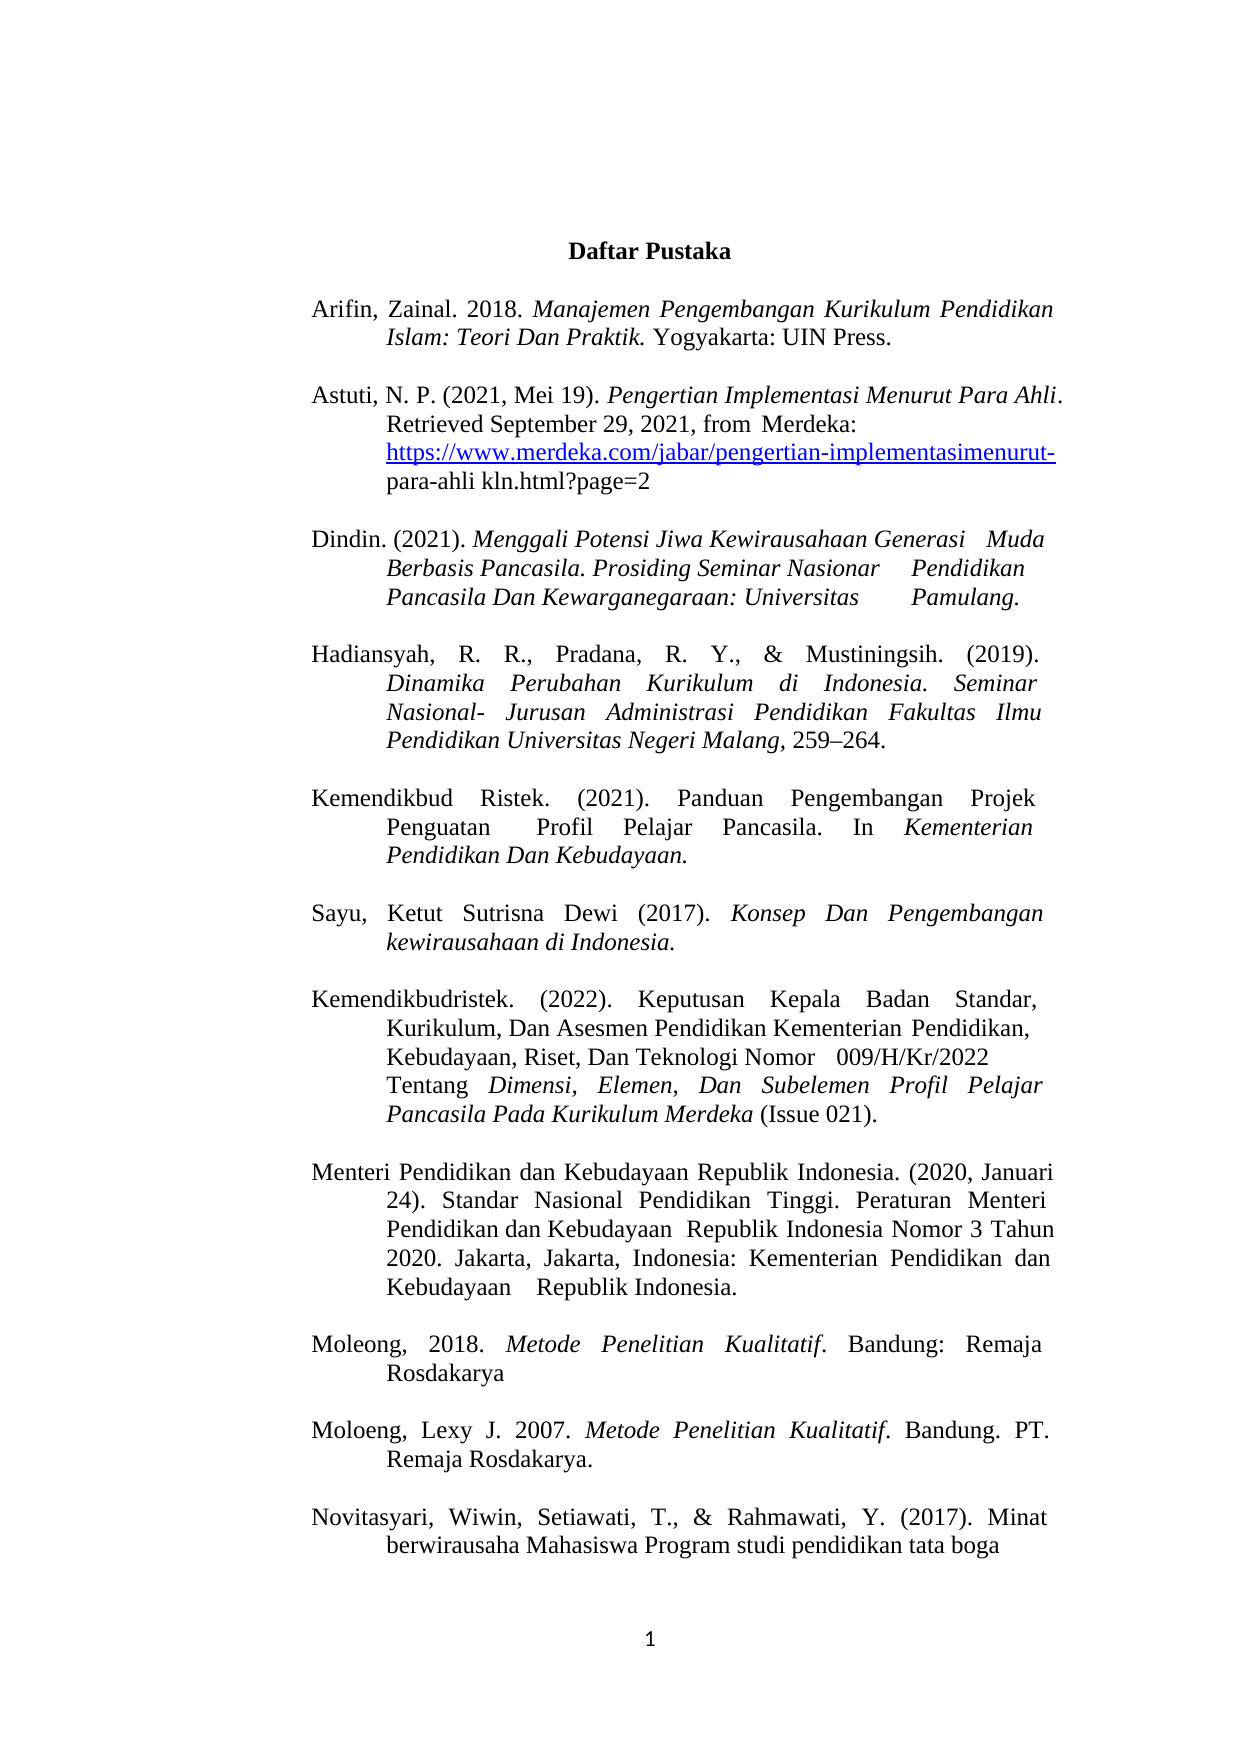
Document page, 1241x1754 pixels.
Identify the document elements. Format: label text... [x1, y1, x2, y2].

list Menteri Pendidikan dan Kebudayaan Republik Indonesia. (2020, Januari 24). Standar Nasional Pendidikan Tinggi. Peraturan Menteri Pendidikan dan Kebudayaan Republik Indonesia Nomor 3 Tahun 2020. Jakarta, Jakarta, Indonesia: Kementerian Pendidikan dan Kebudayaan Republik Indonesia. [311, 1157, 1063, 1300]
list Arifin, Zainal. 2018. Manajemen Pengembangan Kurikulum Pendidikan Islam: Teori Dan Praktik. Yogyakarta: UIN Press. [311, 294, 1063, 351]
list Hadiansyah, R. R., Pradana, R. Y., & Mustiningsih. (2019). Dinamika Perubahan Kurikulum di Indonesia. Seminar Nasional- Jurusan Administrasi Pendidikan Fakultas Ilmu Pendidikan Universitas Negeri Malang, 259–264. [311, 639, 1063, 754]
list Sayu, Ketut Sutrisna Dewi (2017). Konsep Dan Pengembangan kewirausahaan di Indonesia. [311, 898, 1063, 955]
list Kemendikbudristek. (2022). Keputusan Kepala Badan Standar, Kurikulum, Dan Asesmen Pendidikan Kementerian Pendidikan, Kebudayaan, Riset, Dan Teknologi Nomor 009/H/Kr/2022 Tentang Dimensi, Elemen, Dan Subelemen Profil Pelajar Pancasila Pada Kurikulum Merdeka (Issue 021). [311, 984, 1063, 1128]
list Moleong, 2018. Metode Penelitian Kualitatif. Bandung: Remaja Rosdakarya [311, 1329, 1063, 1387]
list Novitasyari, Wiwin, Setiawati, T., & Rahmawati, Y. (2017). Minat berwirausaha Mahasiswa Program studi pendidikan tata boga [311, 1502, 1063, 1559]
list Moloeng, Lexy J. 2007. Metode Penelitian Kualitatif. Bandung. PT. Remaja Rosdakarya. [311, 1415, 1063, 1473]
list Astuti, N. P. (2021, Mei 19). Pengertian Implementasi Menurut Para Ahli. Retrieved September 29, 2021, from Merdeka: https://www.merdeka.com/jabar/pengertian-implementasimenurut- para-ahli kln.html?page=2 [311, 380, 1063, 495]
subtitle Daftar Pustaka [236, 236, 1063, 265]
list Dindin. (2021). Menggali Potensi Jiwa Kewirausahaan Generasi Muda Berbasis Pancasila. Prosiding Seminar Nasionar Pendidikan Pancasila Dan Kewarganegaraan: Universitas Pamulang. [311, 524, 1063, 610]
list Kemendikbud Ristek. (2021). Panduan Pengembangan Projek Penguatan Profil Pelajar Pancasila. In Kementerian Pendidikan Dan Kebudayaan. [311, 783, 1063, 869]
